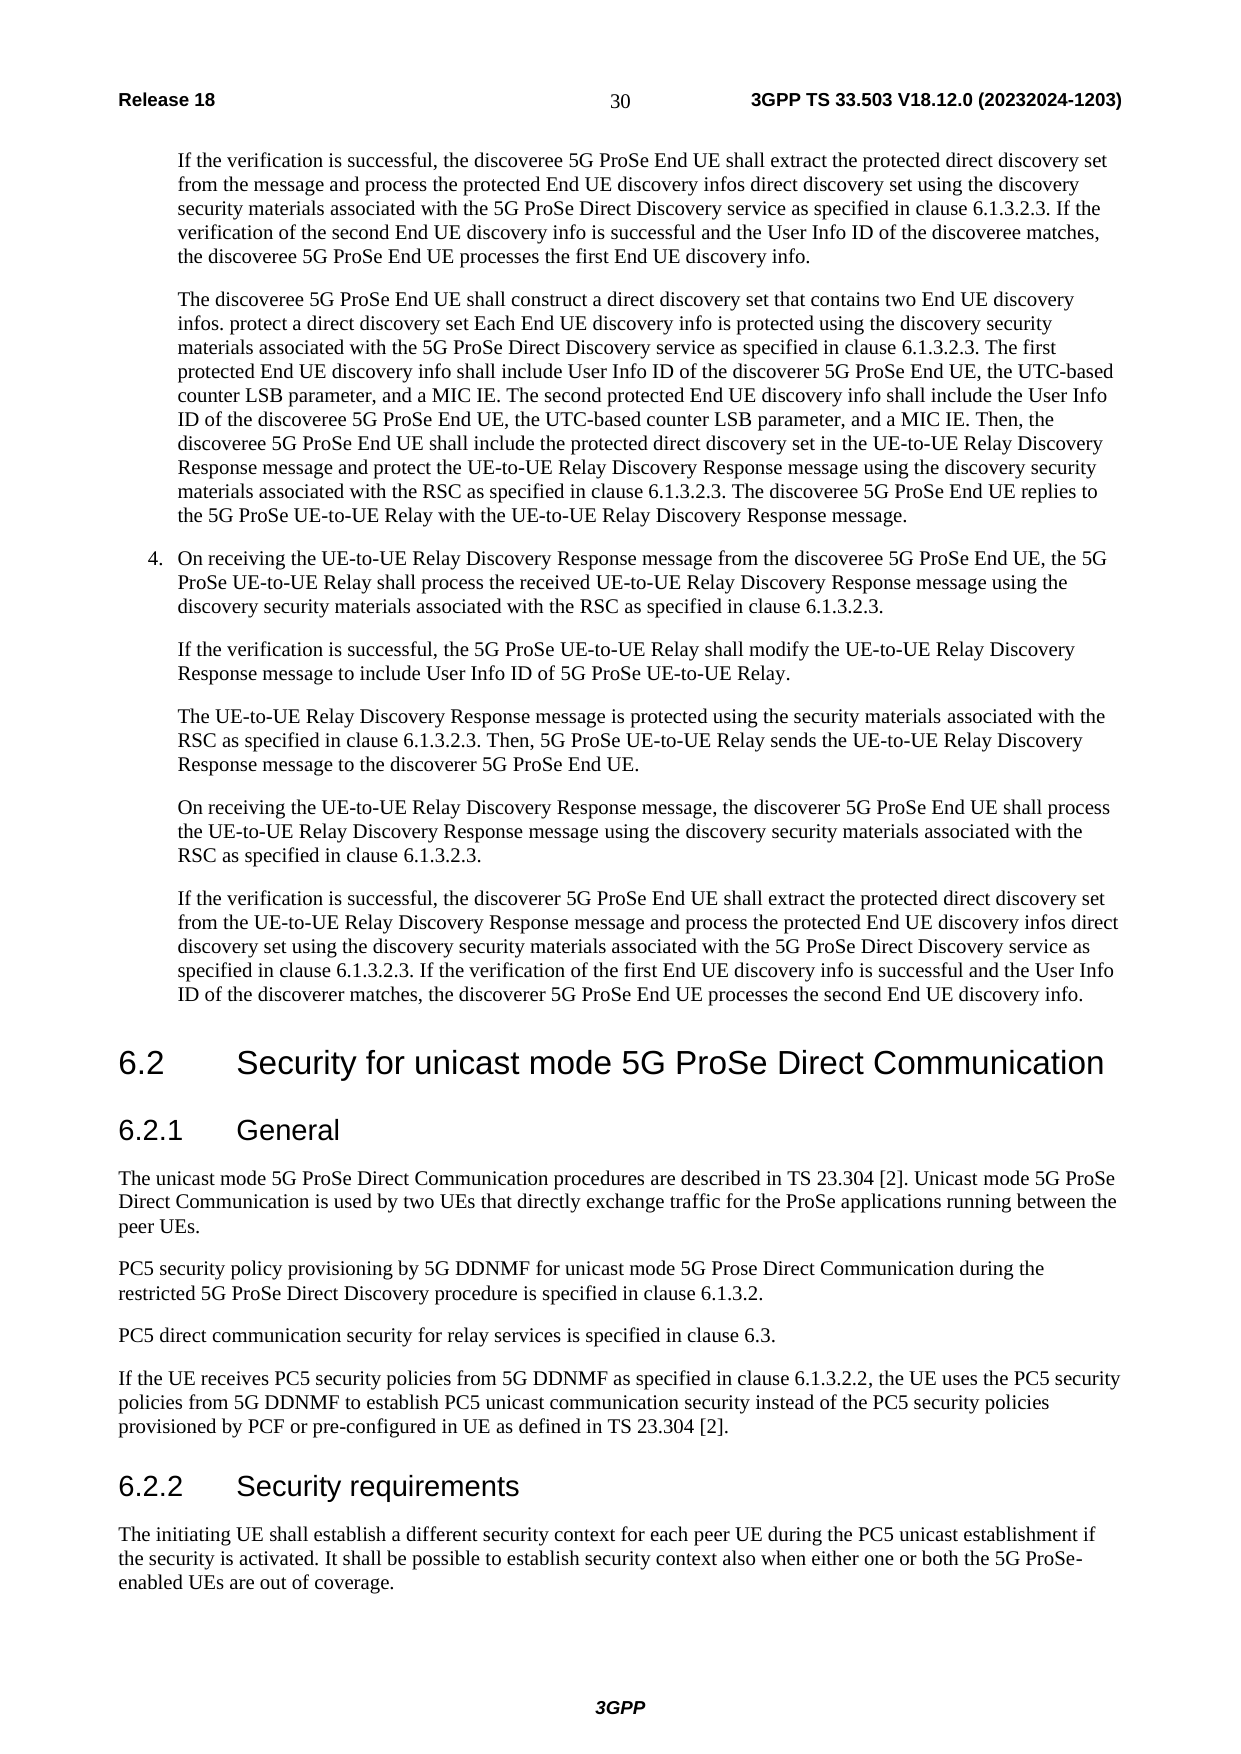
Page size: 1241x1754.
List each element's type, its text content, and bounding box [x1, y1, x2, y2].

text PC5 security policy provisioning by 5G DDNMF for unicast mode 5G Prose Direct Communication during the restricted 5G ProSe Direct Discovery procedure is specified in clause 6.1.3.2. [118, 1256, 1122, 1304]
text The initiating UE shall establish a different security context for each peer UE during the PC5 unicast establishment if the security is activated. It shall be possible to establish security context also when either one or both the 5G ProSe-enabled UEs are out of coverage. [118, 1522, 1122, 1594]
text On receiving the UE-to-UE Relay Discovery Response message, the discoverer 5G ProSe End UE shall process the UE-to-UE Relay Discovery Response message using the discovery security materials associated with the RSC as specified in clause 6.1.3.2.3. [148, 795, 1122, 867]
text PC5 direct communication security for relay services is specified in clause 6.3. [118, 1323, 1122, 1347]
text If the verification is successful, the 5G ProSe UE-to-UE Relay shall modify the UE-to-UE Relay Discovery Response message to include User Info ID of 5G ProSe UE-to-UE Relay. [177, 637, 1122, 685]
text The discoveree 5G ProSe End UE shall using the discovery security materials associated with the 5G ProSe Direct Discovery service as specified in clause 6.1.3.2.3. Then, the discoveree 5G ProSe End UE shall include the direct discovery set in the UE-to-UE Relay Discovery Response message and protect the UE-to-UE Relay Discovery Response message using the discovery security materials associated with the RSC as specified in clause 6.1.3.2.3. The discoveree 5G ProSe End UE replies to the 5G ProSe UE-to-UE Relay with the UE-to-UE Relay Discovery Response message. [177, 287, 1122, 527]
subtitle 6.2.1 General [118, 1113, 1122, 1147]
text If the verification is successful, the discoverer 5G ProSe End UE shall extract the protected direct discovery set from the UE-to-UE Relay Discovery Response message and process the using the discovery security materials associated with the 5G ProSe Direct Discovery service as specified in clause 6.1.3.2.3. [177, 886, 1122, 1006]
text 4. On receiving the UE-to-UE Relay Discovery Response message from the discoveree 5G ProSe End UE, the 5G ProSe UE-to-UE Relay shall process the received UE-to-UE Relay Discovery Response message using the discovery security materials associated with the RSC as specified in clause 6.1.3.2.3. [148, 546, 1122, 618]
subtitle 6.2 Security for unicast mode 5G ProSe Direct Communication [118, 1043, 1122, 1082]
text If the UE receives PC5 security policies from 5G DDNMF as specified in clause 6.1.3.2.2, the UE uses the PC5 security policies from 5G DDNMF to establish PC5 unicast communication security instead of the PC5 security policies provisioned by PCF or pre-configured in UE as defined in TS 23.304 [2]. [118, 1366, 1122, 1438]
text The unicast mode 5G ProSe Direct Communication procedures are described in TS 23.304 [2]. Unicast mode 5G ProSe Direct Communication is used by two UEs that directly exchange traffic for the ProSe applications running between the peer UEs. [118, 1165, 1122, 1238]
text The UE-to-UE Relay Discovery Response message is protected using the security materials associated with the RSC as specified in clause 6.1.3.2.3. Then, 5G ProSe UE-to-UE Relay sends the UE-to-UE Relay Discovery Response message to the discoverer 5G ProSe End UE. [148, 704, 1122, 776]
text If the verification is successful, the discoveree 5G ProSe End UE shall extract the protected direct discovery set from the message and process the using the discovery security materials associated with the 5G ProSe Direct Discovery service as specified in clause 6.1.3.2.3. [177, 147, 1122, 268]
subtitle 6.2.2 Security requirements [118, 1469, 1122, 1503]
